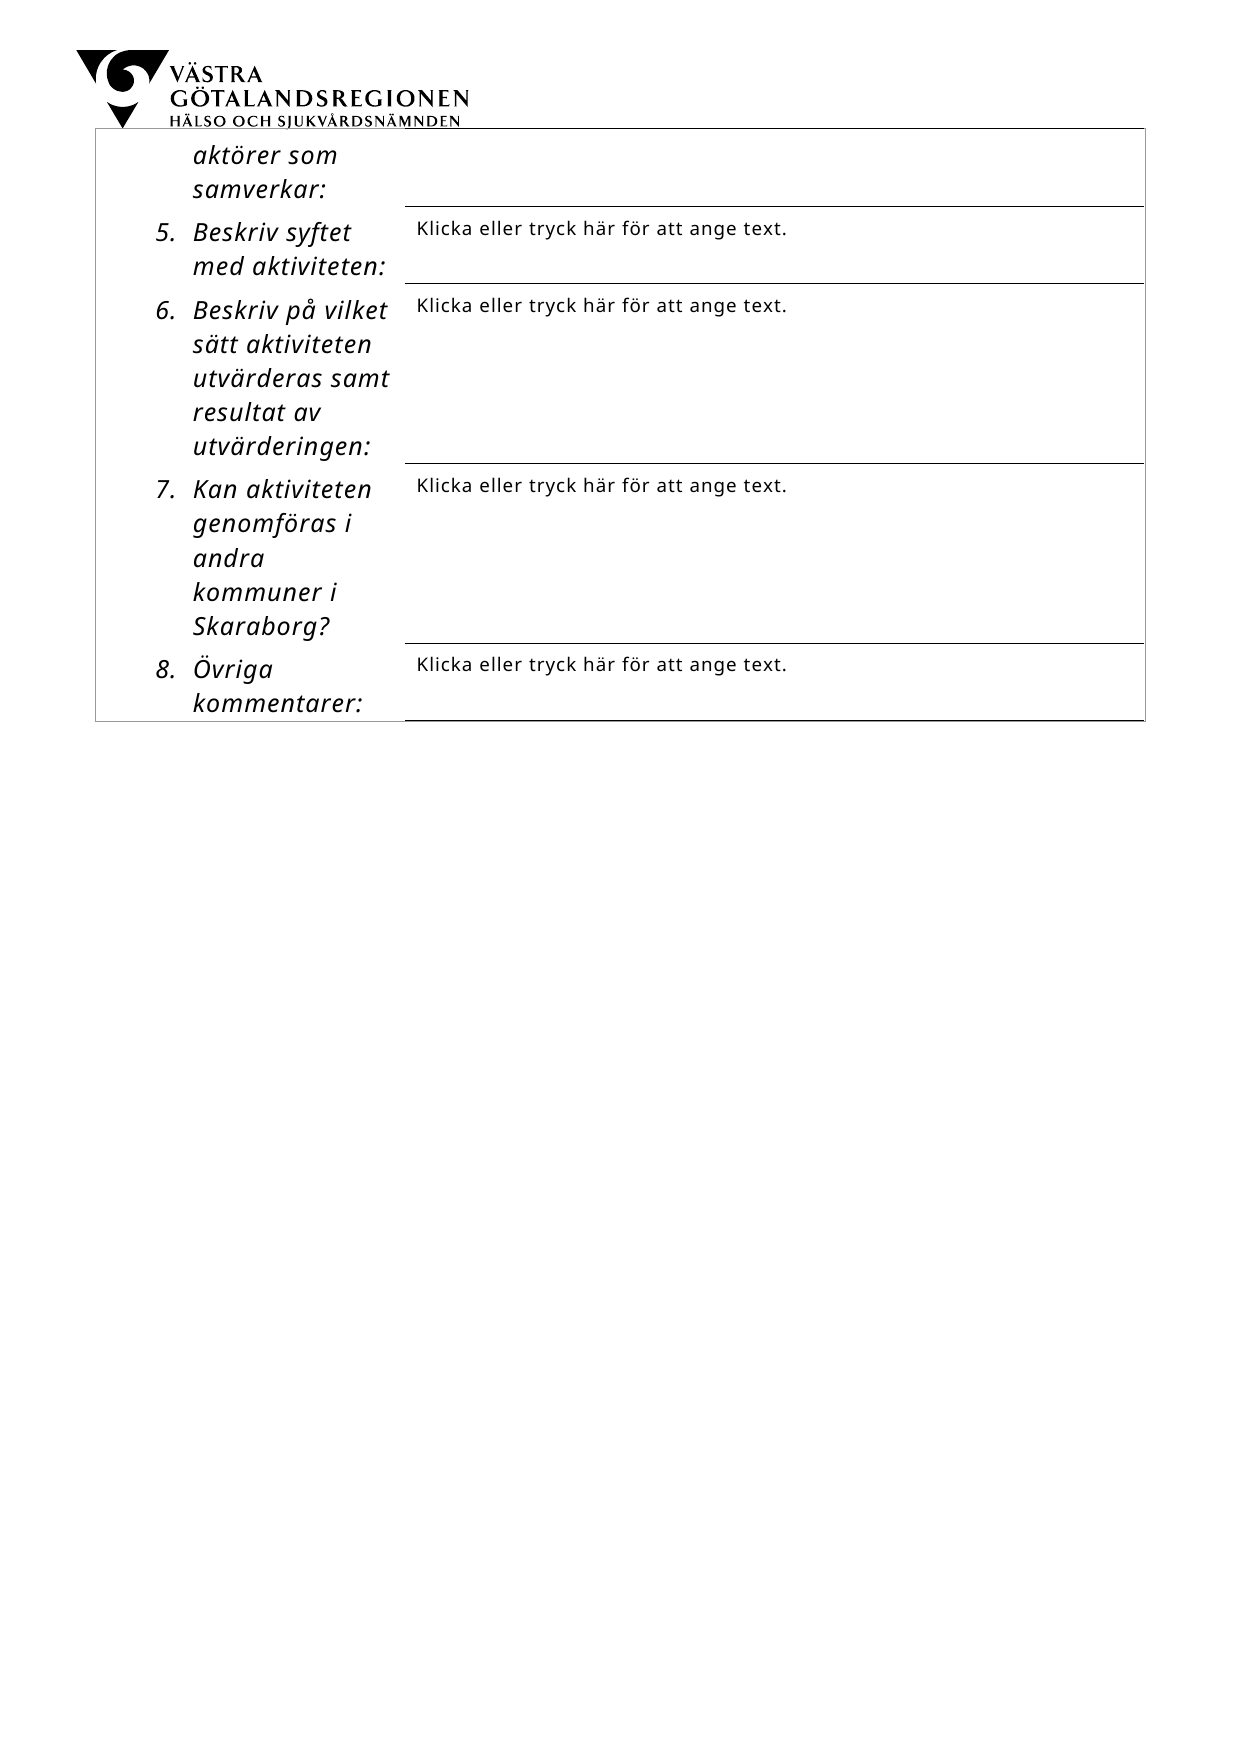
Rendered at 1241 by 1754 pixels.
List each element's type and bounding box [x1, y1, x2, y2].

table_cell [96, 129, 1145, 721]
